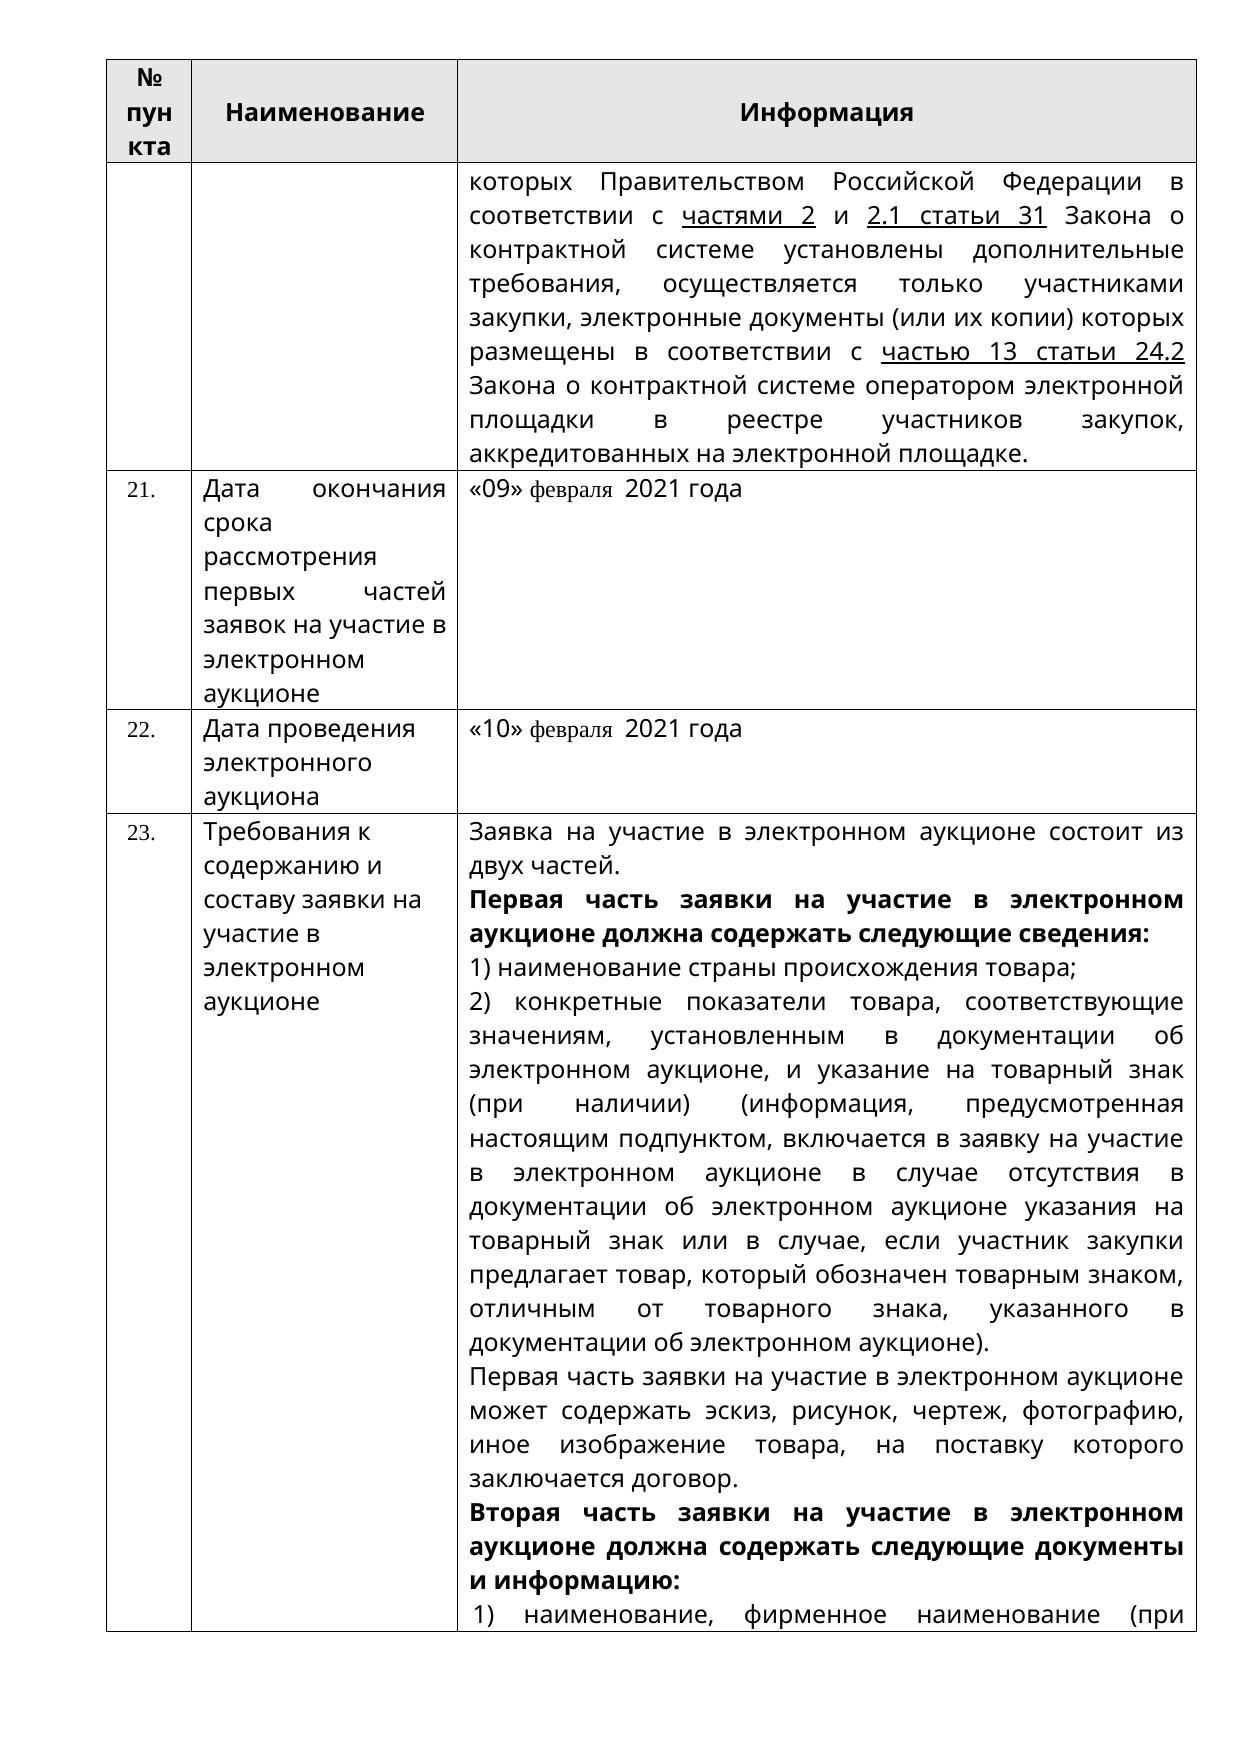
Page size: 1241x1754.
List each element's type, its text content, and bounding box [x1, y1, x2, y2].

table_cell Дата проведения электронного аукциона [192, 710, 457, 813]
table_cell Дата окончания срока рассмотрения первых частей заявок на участие в электронном аукционе [192, 471, 457, 709]
table_cell «10» февраля 2021 года [458, 710, 1196, 813]
table_cell [107, 814, 191, 1631]
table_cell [458, 814, 1196, 1631]
table_header № пункта [107, 60, 191, 162]
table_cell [192, 163, 457, 470]
table_cell [107, 163, 191, 470]
table_header Наименование [192, 60, 457, 162]
table_cell [107, 471, 191, 709]
table_header Информация [458, 60, 1196, 162]
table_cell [192, 814, 457, 1631]
table_cell «09» февраля 2021 года [458, 471, 1196, 709]
table_cell [107, 710, 191, 813]
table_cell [458, 163, 1196, 470]
